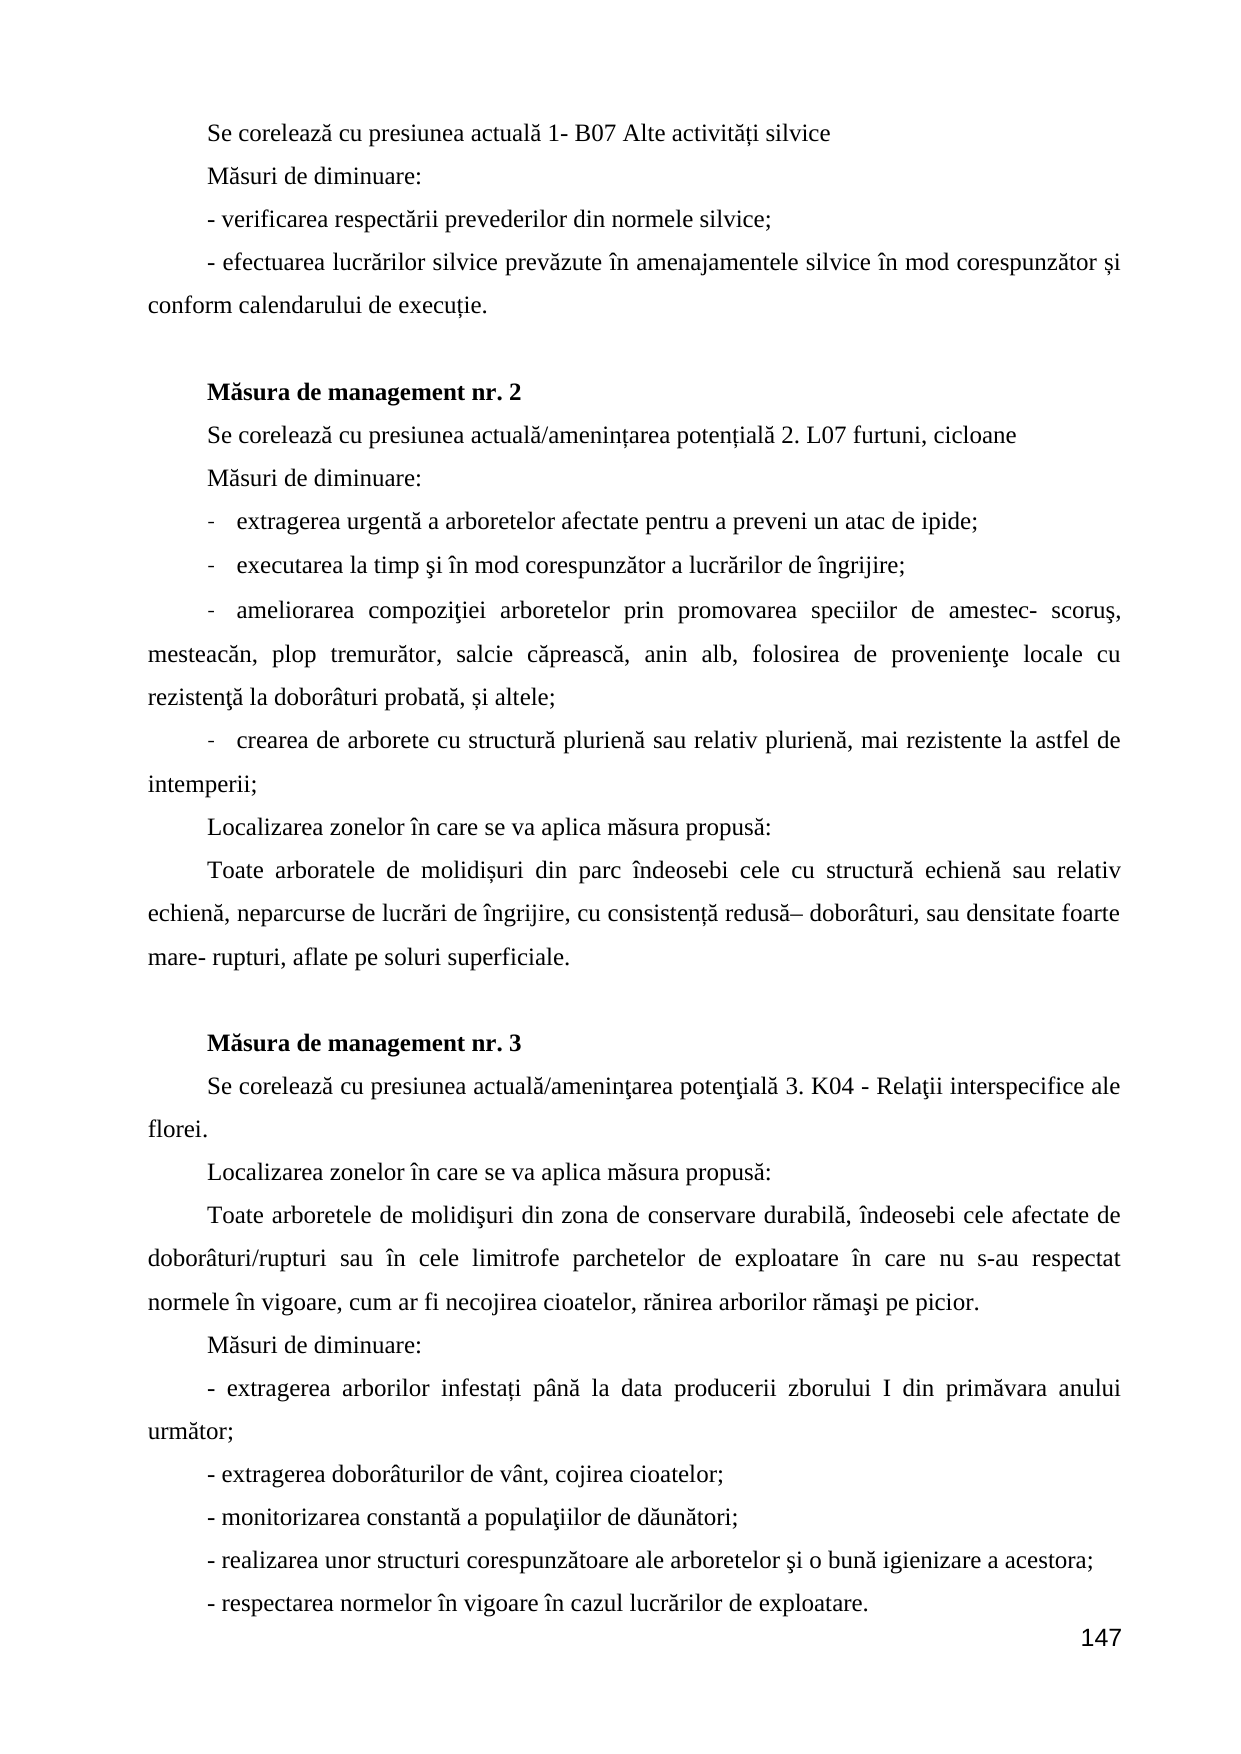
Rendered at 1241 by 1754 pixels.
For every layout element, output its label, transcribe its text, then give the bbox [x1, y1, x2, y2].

text Se corelează cu presiunea actuală 1- B07 Alte activități silvice [148, 118, 1122, 147]
text - verificarea respectării prevederilor din normele silvice; [148, 204, 1122, 233]
list ameliorarea compoziţiei arboretelor prin promovarea speciilor de amestec- scoruş, mesteacăn, plop tremurător, salcie căprească, anin alb, folosirea de provenienţe locale cu rezistenţă la doborâturi probată, și altele; [148, 595, 1122, 711]
text Măsuri de diminuare: [148, 1330, 1122, 1358]
text Măsura de management nr. 2 [148, 377, 1122, 406]
list crearea de arborete cu structură plurienă sau relativ plurienă, mai rezistente la astfel de intemperii; [148, 725, 1122, 798]
text - respectarea normelor în vigoare în cazul lucrărilor de exploatare. [148, 1588, 1122, 1617]
text - monitorizarea constantă a populaţiilor de dăunători; [148, 1502, 1122, 1531]
text Localizarea zonelor în care se va aplica măsura propusă: [148, 1157, 1122, 1186]
text - extragerea doborâturilor de vânt, cojirea cioatelor; [148, 1459, 1122, 1488]
text Se corelează cu presiunea actuală/ameninţarea potenţială 3. K04 - Relaţii interspecifice ale florei. [148, 1071, 1122, 1143]
text - efectuarea lucrărilor silvice prevăzute în amenajamentele silvice în mod corespunzător și conform calendarului de execuție. [148, 247, 1122, 319]
list executarea la timp şi în mod corespunzător a lucrărilor de îngrijire; [148, 551, 1122, 580]
text Se corelează cu presiunea actuală/amenințarea potențială 2. L07 furtuni, cicloane [148, 420, 1122, 449]
list extragerea urgentă a arboretelor afectate pentru a preveni un atac de ipide; [148, 506, 1122, 536]
text Măsuri de diminuare: [148, 463, 1122, 492]
text Măsura de management nr. 3 [148, 1028, 1122, 1057]
text Măsuri de diminuare: [148, 161, 1122, 190]
text - realizarea unor structuri corespunzătoare ale arboretelor şi o bună igienizare a acestora; [148, 1545, 1122, 1574]
text Toate arboretele de molidişuri din zona de conservare durabilă, îndeosebi cele afectate de doborâturi/rupturi sau în cele limitrofe parchetelor de exploatare în care nu s-au respectat normele în vigoare, cum ar fi necojirea cioatelor, rănirea arborilor rămaşi pe picior. [148, 1200, 1122, 1315]
text - extragerea arborilor infestați până la data producerii zborului I din primăvara anului următor; [148, 1373, 1122, 1445]
text Localizarea zonelor în care se va aplica măsura propusă: [148, 812, 1122, 841]
text Toate arboratele de molidișuri din parc îndeosebi cele cu structură echienă sau relativ echienă, neparcurse de lucrări de îngrijire, cu consistență redusă– doborâturi, sau densitate foarte mare- rupturi, aflate pe soluri superficiale. [148, 855, 1122, 970]
